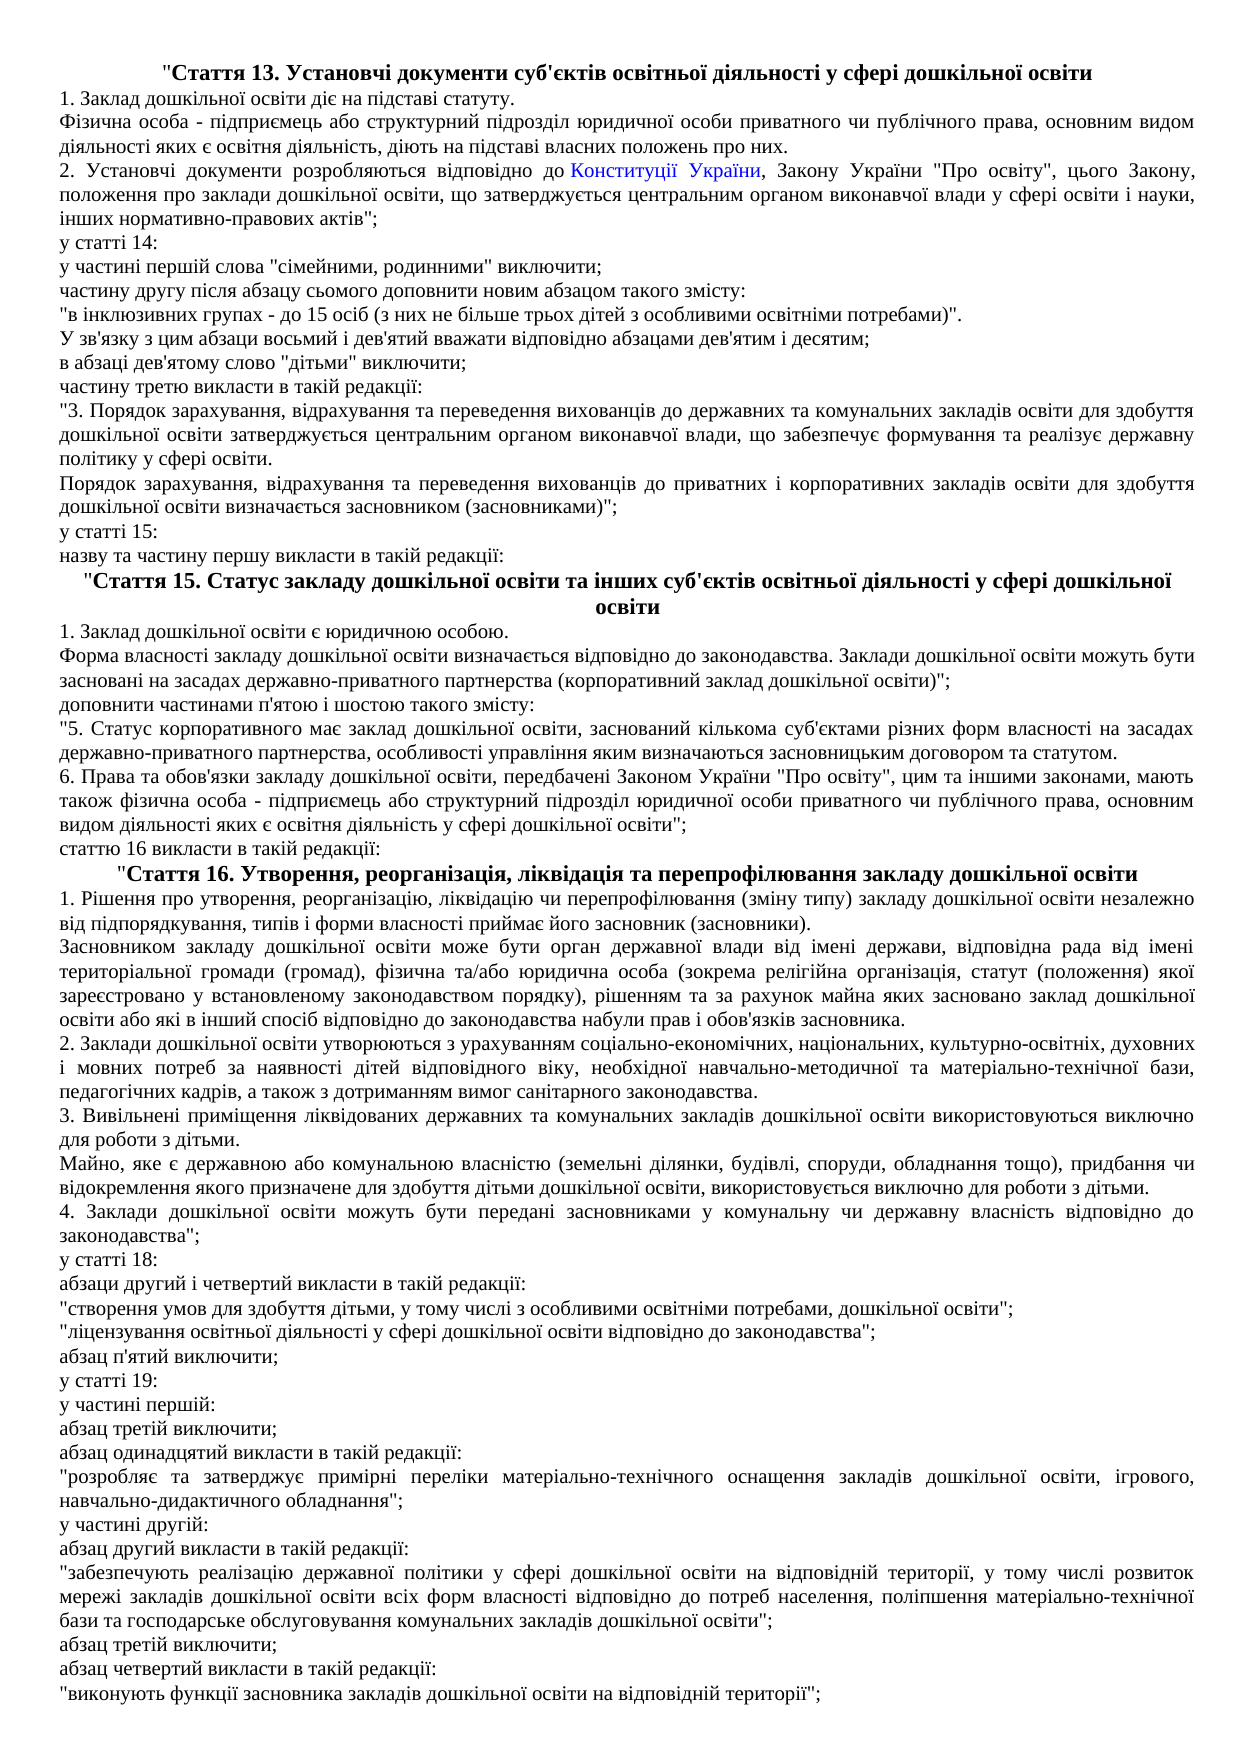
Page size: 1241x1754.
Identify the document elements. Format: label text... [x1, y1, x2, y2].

text "5. Статус корпоративного має заклад дошкільної освіти, заснований кількома суб'єктами різних форм власності на засадах державно-приватного партнерства, особливості управління яким визначаються засновницьким договором та статутом. [59, 716, 1196, 764]
text Порядок зарахування, відрахування та переведення вихованців до приватних і корпоративних закладів освіти для здобуття дошкільної освіти визначається засновником (засновниками)"; [59, 470, 1196, 518]
text "створення умов для здобуття дітьми, у тому числі з особливими освітніми потребами, дошкільної освіти"; [59, 1295, 1196, 1319]
text абзаци другий і четвертий викласти в такій редакції: [59, 1271, 1196, 1295]
text "забезпечують реалізацію державної політики у сфері дошкільної освіти на відповідній території, у тому числі розвиток мережі закладів дошкільної освіти всіх форм власності відповідно до потреб населення, поліпшення матеріально-технічної бази та господарське обслуговування комунальних закладів дошкільної освіти"; [59, 1560, 1196, 1632]
text 3. Вивільнені приміщення ліквідованих державних та комунальних закладів дошкільної освіти використовуються виключно для роботи з дітьми. [59, 1103, 1196, 1151]
text "Стаття 16. Утворення, реорганізація, ліквідація та перепрофілювання закладу дошкільної освіти [59, 860, 1196, 886]
text "Стаття 13. Установчі документи суб'єктів освітньої діяльності у сфері дошкільної освіти [59, 59, 1196, 85]
text 2. Установчі документи розробляються відповідно до Конституції України, Закону України "Про освіту", цього Закону, положення про заклади дошкільної освіти, що затверджується центральним органом виконавчої влади у сфері освіти і науки, інших нормативно-правових актів"; [59, 158, 1196, 230]
text "Стаття 15. Статус закладу дошкільної освіти та інших суб'єктів освітньої діяльності у сфері дошкільної освіти [59, 567, 1196, 619]
text 6. Права та обов'язки закладу дошкільної освіти, передбачені Законом України "Про освіту", цим та іншими законами, мають також фізична особа - підприємець або структурний підрозділ юридичної особи приватного чи публічного права, основним видом діяльності яких є освітня діяльність у сфері дошкільної освіти"; [59, 764, 1196, 836]
text абзац четвертий викласти в такій редакції: [59, 1656, 1196, 1680]
text абзац п'ятий виключити; [59, 1343, 1196, 1368]
text частину третю викласти в такій редакції: [59, 374, 1196, 398]
text абзац другий викласти в такій редакції: [59, 1536, 1196, 1560]
text "в інклюзивних групах - до 15 осіб (з них не більше трьох дітей з особливими освітніми потребами)". [59, 302, 1196, 326]
text у статті 19: [59, 1368, 1196, 1392]
text Майно, яке є державною або комунальною власністю (земельні ділянки, будівлі, споруди, обладнання тощо), придбання чи відокремлення якого призначене для здобуття дітьми дошкільної освіти, використовується виключно для роботи з дітьми. [59, 1151, 1196, 1199]
text 4. Заклади дошкільної освіти можуть бути передані засновниками у комунальну чи державну власність відповідно до законодавства"; [59, 1199, 1196, 1247]
text у статті 15: [59, 518, 1196, 543]
text 1. Заклад дошкільної освіти діє на підставі статуту. [59, 85, 1196, 109]
text Фізична особа - підприємець або структурний підрозділ юридичної особи приватного чи публічного права, основним видом діяльності яких є освітня діяльність, діють на підставі власних положень про них. [59, 109, 1196, 158]
text в абзаці дев'ятому слово "дітьми" виключити; [59, 350, 1196, 374]
text 1. Заклад дошкільної освіти є юридичною особою. [59, 619, 1196, 643]
text 2. Заклади дошкільної освіти утворюються з урахуванням соціально-економічних, національних, культурно-освітніх, духовних і мовних потреб за наявності дітей відповідного віку, необхідної навчально-методичної та матеріально-технічної бази, педагогічних кадрів, а також з дотриманням вимог санітарного законодавства. [59, 1031, 1196, 1103]
text У зв'язку з цим абзаци восьмий і дев'ятий вважати відповідно абзацами дев'ятим і десятим; [59, 326, 1196, 350]
text Форма власності закладу дошкільної освіти визначається відповідно до законодавства. Заклади дошкільної освіти можуть бути засновані на засадах державно-приватного партнерства (корпоративний заклад дошкільної освіти)"; [59, 643, 1196, 692]
text абзац третій виключити; [59, 1416, 1196, 1440]
text у частині другій: [59, 1512, 1196, 1536]
text "виконують функції засновника закладів дошкільної освіти на відповідній території"; [59, 1680, 1196, 1704]
text у частині першій: [59, 1392, 1196, 1416]
text статтю 16 викласти в такій редакції: [59, 836, 1196, 860]
text абзац третій виключити; [59, 1632, 1196, 1656]
text Засновником закладу дошкільної освіти може бути орган державної влади від імені держави, відповідна рада від імені територіальної громади (громад), фізична та/або юридична особа (зокрема релігійна організація, статут (положення) якої зареєстровано у встановленому законодавством порядку), рішенням та за рахунок майна яких засновано заклад дошкільної освіти або які в інший спосіб відповідно до законодавства набули прав і обов'язків засновника. [59, 934, 1196, 1031]
text частину другу після абзацу сьомого доповнити новим абзацом такого змісту: [59, 278, 1196, 302]
text назву та частину першу викласти в такій редакції: [59, 543, 1196, 567]
text "розробляє та затверджує примірні переліки матеріально-технічного оснащення закладів дошкільної освіти, ігрового, навчально-дидактичного обладнання"; [59, 1464, 1196, 1512]
text "ліцензування освітньої діяльності у сфері дошкільної освіти відповідно до законодавства"; [59, 1319, 1196, 1343]
text 1. Рішення про утворення, реорганізацію, ліквідацію чи перепрофілювання (зміну типу) закладу дошкільної освіти незалежно від підпорядкування, типів і форми власності приймає його засновник (засновники). [59, 886, 1196, 934]
text у статті 14: [59, 230, 1196, 254]
text у частині першій слова "сімейними, родинними" виключити; [59, 254, 1196, 278]
text "3. Порядок зарахування, відрахування та переведення вихованців до державних та комунальних закладів освіти для здобуття дошкільної освіти затверджується центральним органом виконавчої влади, що забезпечує формування та реалізує державну політику у сфері освіти. [59, 398, 1196, 470]
text доповнити частинами п'ятою і шостою такого змісту: [59, 692, 1196, 716]
text у статті 18: [59, 1247, 1196, 1271]
text абзац одинадцятий викласти в такій редакції: [59, 1440, 1196, 1464]
